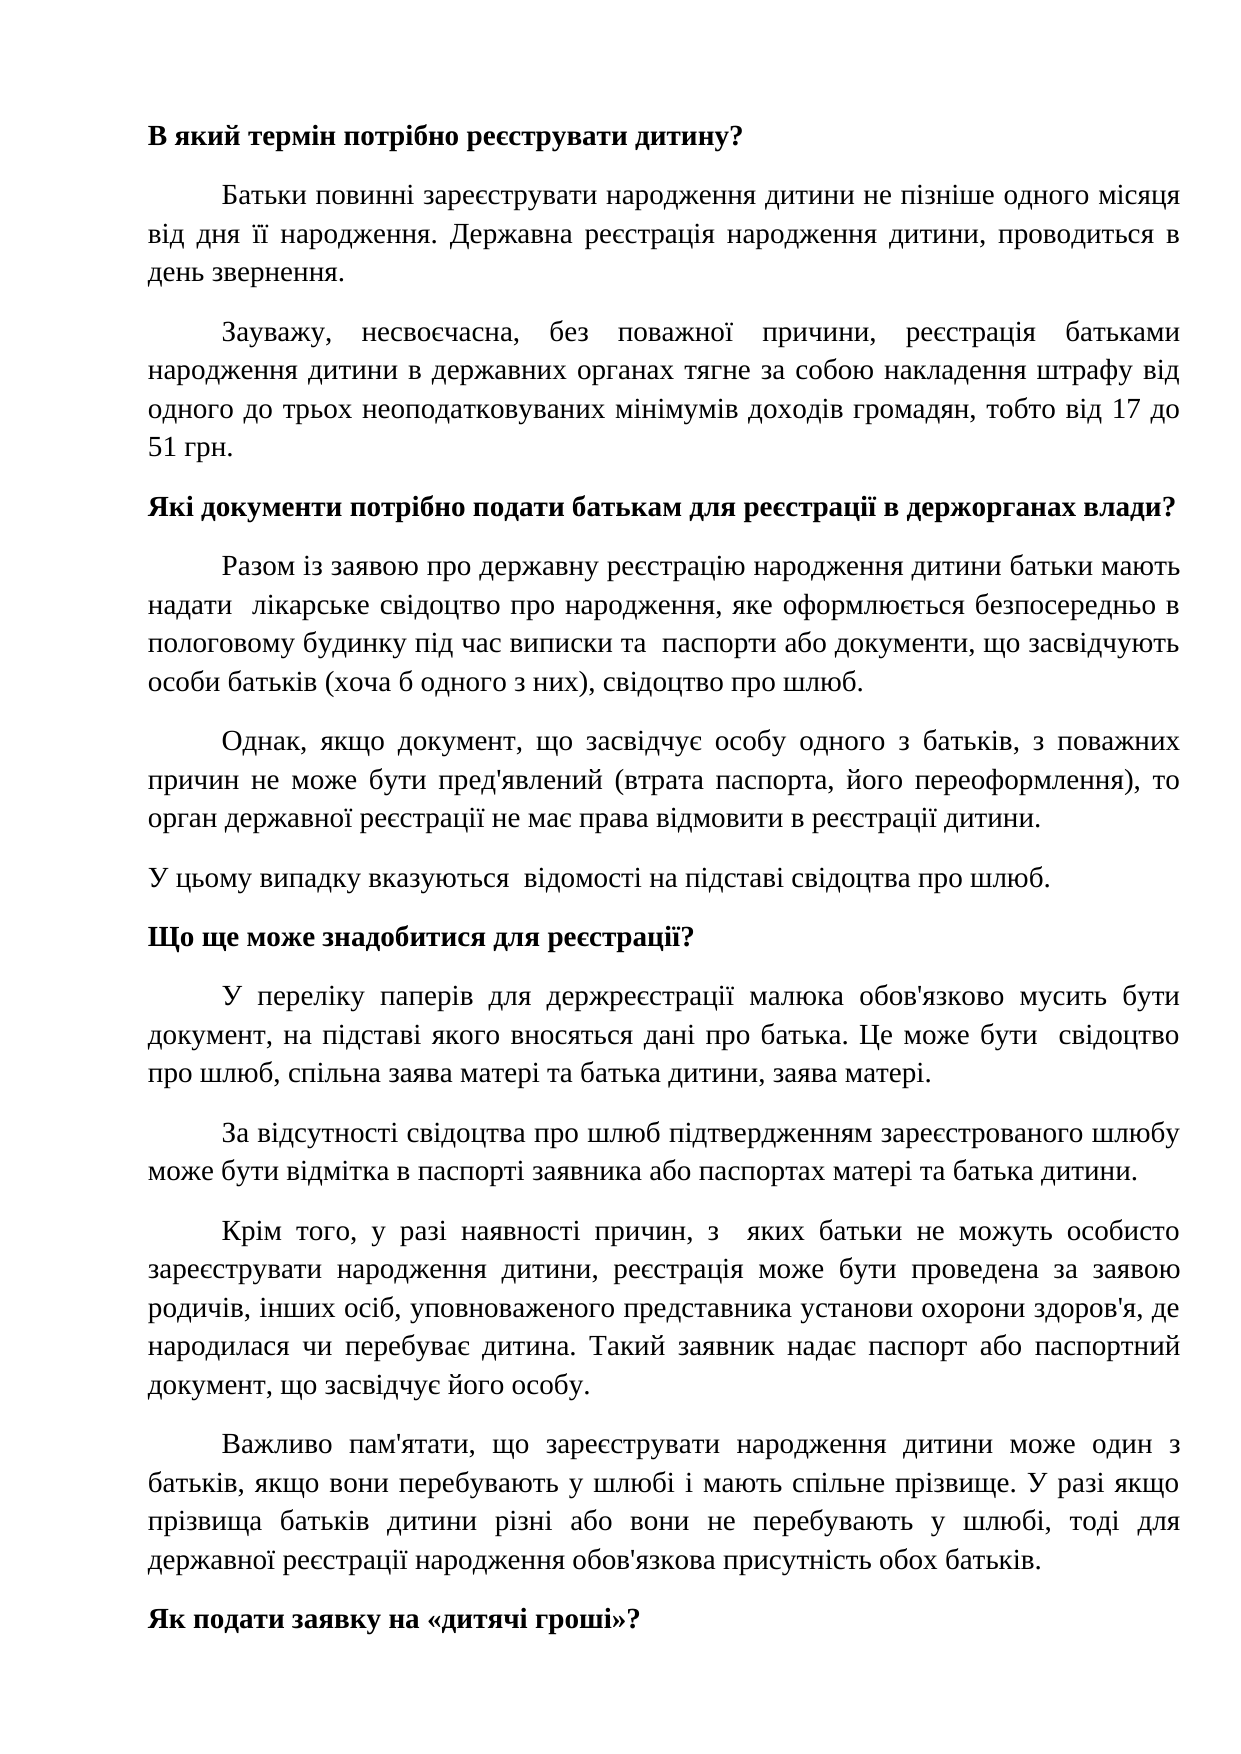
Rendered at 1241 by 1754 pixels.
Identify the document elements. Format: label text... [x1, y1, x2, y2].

text Важливо пам'ятати, що зареєструвати народження дитини може один з батьків, якщо вони перебувають у шлюбі і мають спільне прізвище. У разі якщо прізвища батьків дитини різні або вони не перебувають у шлюбі, тоді для державної реєстрації народження обов'язкова присутність обох батьків. [148, 1426, 1181, 1576]
text Крім того, у разі наявності причин, з яких батьки не можуть особисто зареєструвати народження дитини, реєстрація може бути проведена за заявою родичів, інших осіб, уповноваженого представника установи охорони здоров'я, де народилася чи перебуває дитина. Такий заявник надає паспорт або паспортний документ, що засвідчує його особу. [148, 1213, 1181, 1401]
text У переліку паперів для держреєстрації малюка обов'язково мусить бути документ, на підставі якого вносяться дані про батька. Це може бути свідоцтво про шлюб, спільна заява матері та батька дитини, заява матері. [148, 978, 1181, 1089]
text Батьки повинні зареєструвати народження дитини не пізніше одного місяця від дня її народження. Державна реєстрація народження дитини, проводиться в день звернення. [148, 177, 1181, 288]
text Як подати заявку на «дитячі гроші»? [148, 1601, 1181, 1635]
text У цьому випадку вказуються відомості на підставі свідоцтва про шлюб. [148, 860, 1181, 893]
text Разом із заявою про державну реєстрацію народження дитини батьки мають надати лікарське свідоцтво про народження, яке оформлюється безпосередньо в пологовому будинку під час виписки та паспорти або документи, що засвідчують особи батьків (хоча б одного з них), свідоцтво про шлюб. [148, 548, 1181, 697]
text Однак, якщо документ, що засвідчує особу одного з батьків, з поважних причин не може бути пред'явлений (втрата паспорта, його переоформлення), то орган державної реєстрації не має права відмовити в реєстрації дитини. [148, 723, 1181, 834]
text В який термін потрібно реєструвати дитину? [148, 118, 1181, 152]
text Що ще може знадобитися для реєстрації? [148, 919, 1181, 953]
text Зауважу, несвоєчасна, без поважної причини, реєстрація батьками народження дитини в державних органах тягне за собою накладення штрафу від одного до трьох неоподатковуваних мінімумів доходів громадян, тобто від 17 до 51 грн. [148, 314, 1181, 463]
text За відсутності свідоцтва про шлюб підтвердженням зареєстрованого шлюбу може бути відмітка в паспорті заявника або паспортах матері та батька дитини. [148, 1115, 1181, 1187]
text Які документи потрібно подати батькам для реєстрації в держорганах влади? [148, 489, 1181, 522]
